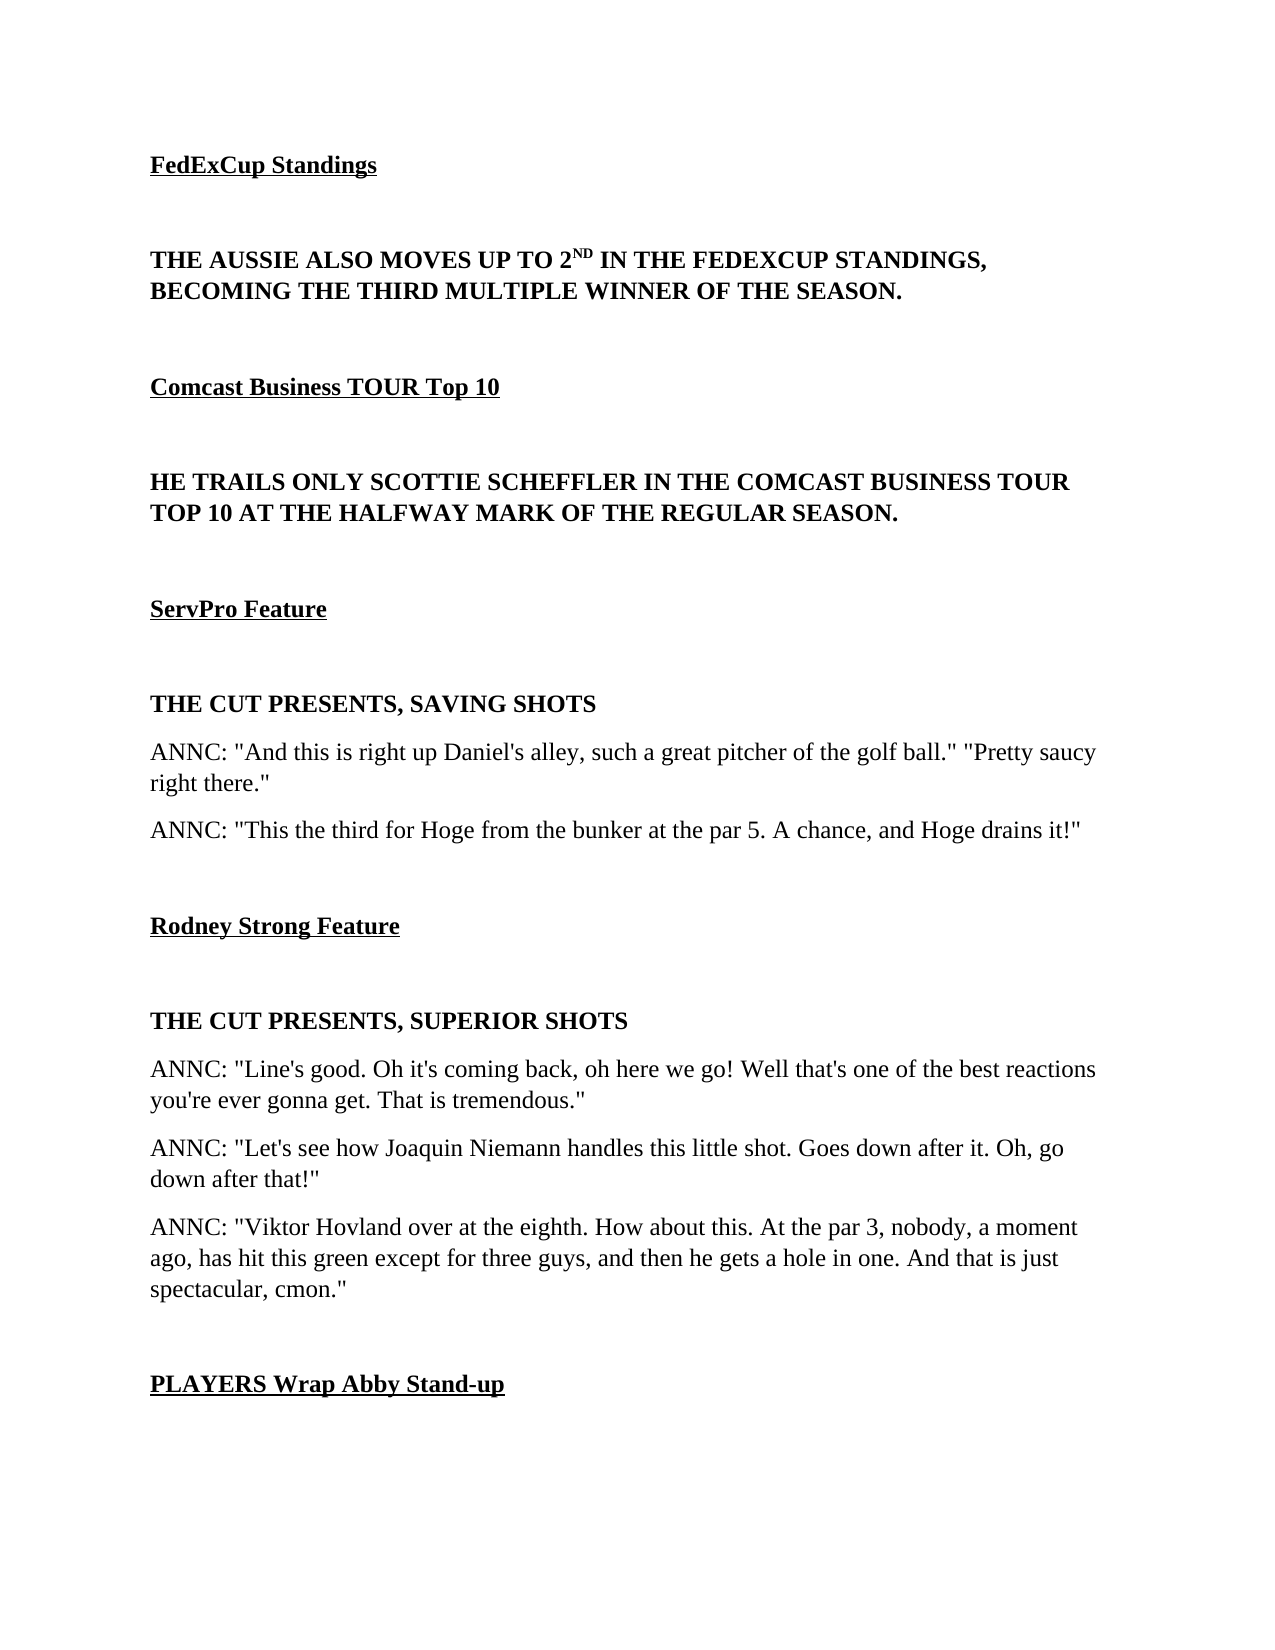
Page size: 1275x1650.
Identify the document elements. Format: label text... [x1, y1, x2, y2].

text ANNC: "Viktor Hovland over at the eighth. How about this. At the par 3, nobody, a moment ago, has hit this green except for three guys, and then he gets a hole in one. And that is just spectacular, cmon." [150, 1212, 1125, 1302]
text THE CUT PRESENTS, SAVING SHOTS [150, 689, 1125, 718]
text Comcast Business TOUR Top 10 [150, 372, 1125, 401]
text ANNC: "Line's good. Oh it's coming back, oh here we go! Well that's one of the best reactions you're ever gonna get. That is tremendous." [150, 1054, 1125, 1114]
text THE CUT PRESENTS, SUPERIOR SHOTS [150, 1006, 1125, 1035]
text PLAYERS Wrap Abby Stand-up [150, 1369, 1125, 1398]
text ServPro Feature [150, 594, 1125, 622]
text Rodney Strong Feature [150, 911, 1125, 940]
text ANNC: "Let's see how Joaquin Niemann handles this little shot. Goes down after it. Oh, go down after that!" [150, 1133, 1125, 1193]
text FedExCup Standings [150, 150, 1125, 179]
text THE AUSSIE ALSO MOVES UP TO 2ND IN THE FEDEXCUP STANDINGS, BECOMING THE THIRD MULTIPLE WINNER OF THE SEASON. [150, 245, 1125, 305]
text ANNC: "This the third for Hoge from the bunker at the par 5. A chance, and Hoge drains it!" [150, 816, 1125, 844]
text HE TRAILS ONLY SCOTTIE SCHEFFLER IN THE COMCAST BUSINESS TOUR TOP 10 AT THE HALFWAY MARK OF THE REGULAR SEASON. [150, 467, 1125, 527]
text ANNC: "And this is right up Daniel's alley, such a great pitcher of the golf ball." "Pretty saucy right there." [150, 737, 1125, 797]
